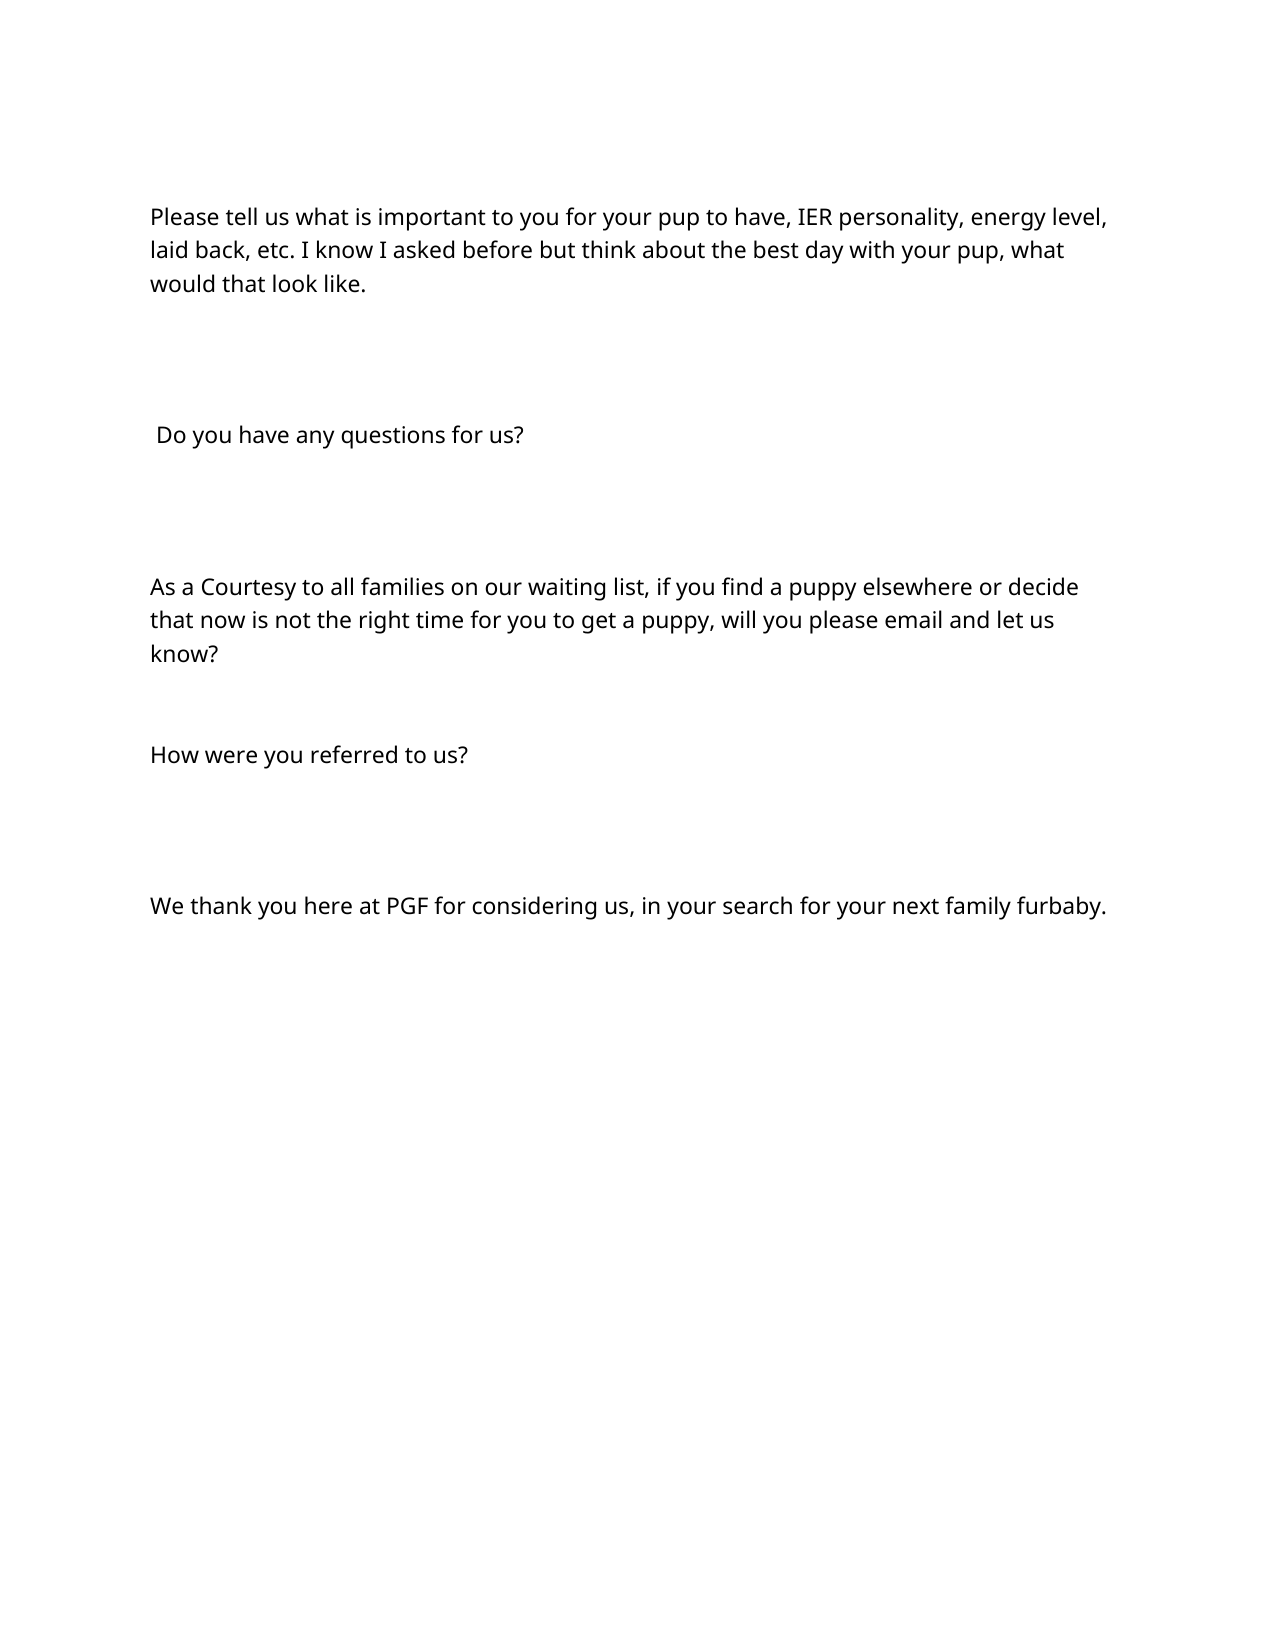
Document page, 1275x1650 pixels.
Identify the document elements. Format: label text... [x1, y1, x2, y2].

text We thank you here at PGF for considering us, in your search for your next family furbaby. [150, 890, 1125, 921]
text Do you have any questions for us? [150, 419, 1125, 450]
text Please tell us what is important to you for your pup to have, IER personality, energy level, laid back, etc. I know I asked before but think about the best day with your pup, what would that look like. [150, 200, 1125, 299]
text As a Courtesy to all families on our waiting list, if you find a puppy elsewhere or decide that now is not the right time for you to get a puppy, will you please email and let us know? [150, 570, 1125, 669]
text How were you referred to us? [150, 739, 1125, 770]
